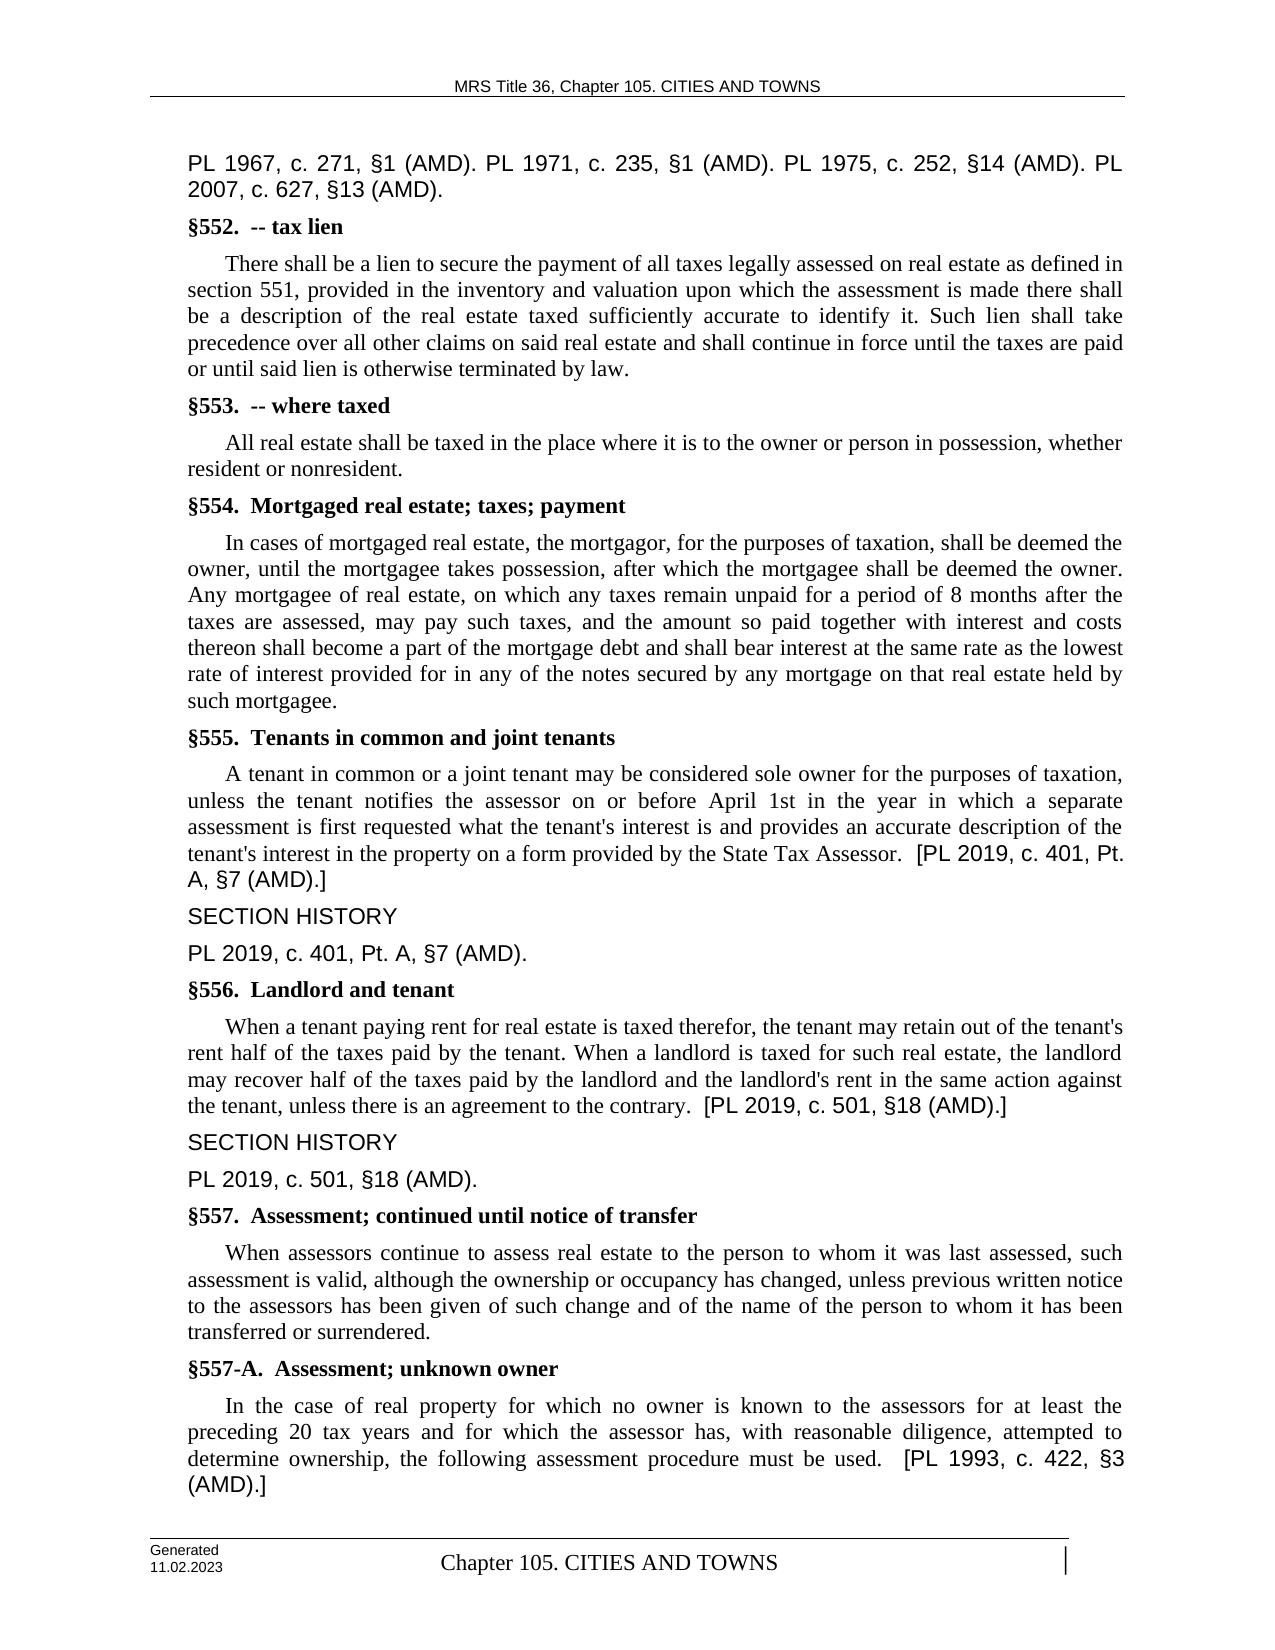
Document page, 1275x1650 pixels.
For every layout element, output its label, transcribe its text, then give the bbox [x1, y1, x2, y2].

text In the case of real property for which no owner is known to the assessors for at least the preceding 20 tax years and for which the assessor has, with reasonable diligence, attempted to determine ownership, the following assessment procedure must be used. [PL 1993, c. 422, §3 (AMD).] [187, 1392, 1125, 1497]
text §553. -- where taxed [187, 392, 1125, 418]
text §556. Landlord and tenant [187, 976, 1125, 1003]
text PL 1967, c. 271, §1 (AMD). PL 1971, c. 235, §1 (AMD). PL 1975, c. 252, §14 (AMD). PL 2007, c. 627, §13 (AMD). [187, 150, 1125, 203]
text §557. Assessment; continued until notice of transfer [187, 1202, 1125, 1229]
text A tenant in common or a joint tenant may be considered sole owner for the purposes of taxation, unless the tenant notifies the assessor on or before April 1st in the year in which a separate assessment is first requested what the tenant's interest is and provides an accurate description of the tenant's interest in the property on a form provided by the State Tax Assessor. [PL 2019, c. 401, Pt. A, §7 (AMD).] [187, 760, 1125, 892]
text SECTION HISTORY [187, 903, 1125, 929]
text There shall be a lien to secure the payment of all taxes legally assessed on real estate as defined in section 551, provided in the inventory and valuation upon which the assessment is made there shall be a description of the real estate taxed sufficiently accurate to identify it. Such lien shall take precedence over all other claims on said real estate and shall continue in force until the taxes are paid or until said lien is otherwise terminated by law. [187, 250, 1125, 382]
text When a tenant paying rent for real estate is taxed therefor, the tenant may retain out of the tenant's rent half of the taxes paid by the tenant. When a landlord is taxed for such real estate, the landlord may recover half of the taxes paid by the landlord and the landlord's rent in the same action against the tenant, unless there is an agreement to the contrary. [PL 2019, c. 501, §18 (AMD).] [187, 1013, 1125, 1118]
text When assessors continue to assess real estate to the person to whom it was last assessed, such assessment is valid, although the ownership or occupancy has changed, unless previous written notice to the assessors has been given of such change and of the name of the person to whom it has been transferred or surrendered. [187, 1239, 1125, 1345]
text §555. Tenants in common and joint tenants [187, 724, 1125, 750]
text §552. -- tax lien [187, 213, 1125, 239]
text §557-A. Assessment; unknown owner [187, 1355, 1125, 1381]
text In cases of mortgaged real estate, the mortgagor, for the purposes of taxation, shall be deemed the owner, until the mortgagee takes possession, after which the mortgagee shall be deemed the owner. Any mortgagee of real estate, on which any taxes remain unpaid for a period of 8 months after the taxes are assessed, may pay such taxes, and the amount so paid together with interest and costs thereon shall become a part of the mortgage debt and shall bear interest at the same rate as the lowest rate of interest provided for in any of the notes secured by any mortgage on that real estate held by such mortgagee. [187, 529, 1125, 713]
text SECTION HISTORY [187, 1129, 1125, 1155]
text §554. Mortgaged real estate; taxes; payment [187, 492, 1125, 518]
text All real estate shall be taxed in the place where it is to the owner or person in possession, whether resident or nonresident. [187, 429, 1125, 482]
text PL 2019, c. 401, Pt. A, §7 (AMD). [187, 939, 1125, 966]
text PL 2019, c. 501, §18 (AMD). [187, 1166, 1125, 1192]
